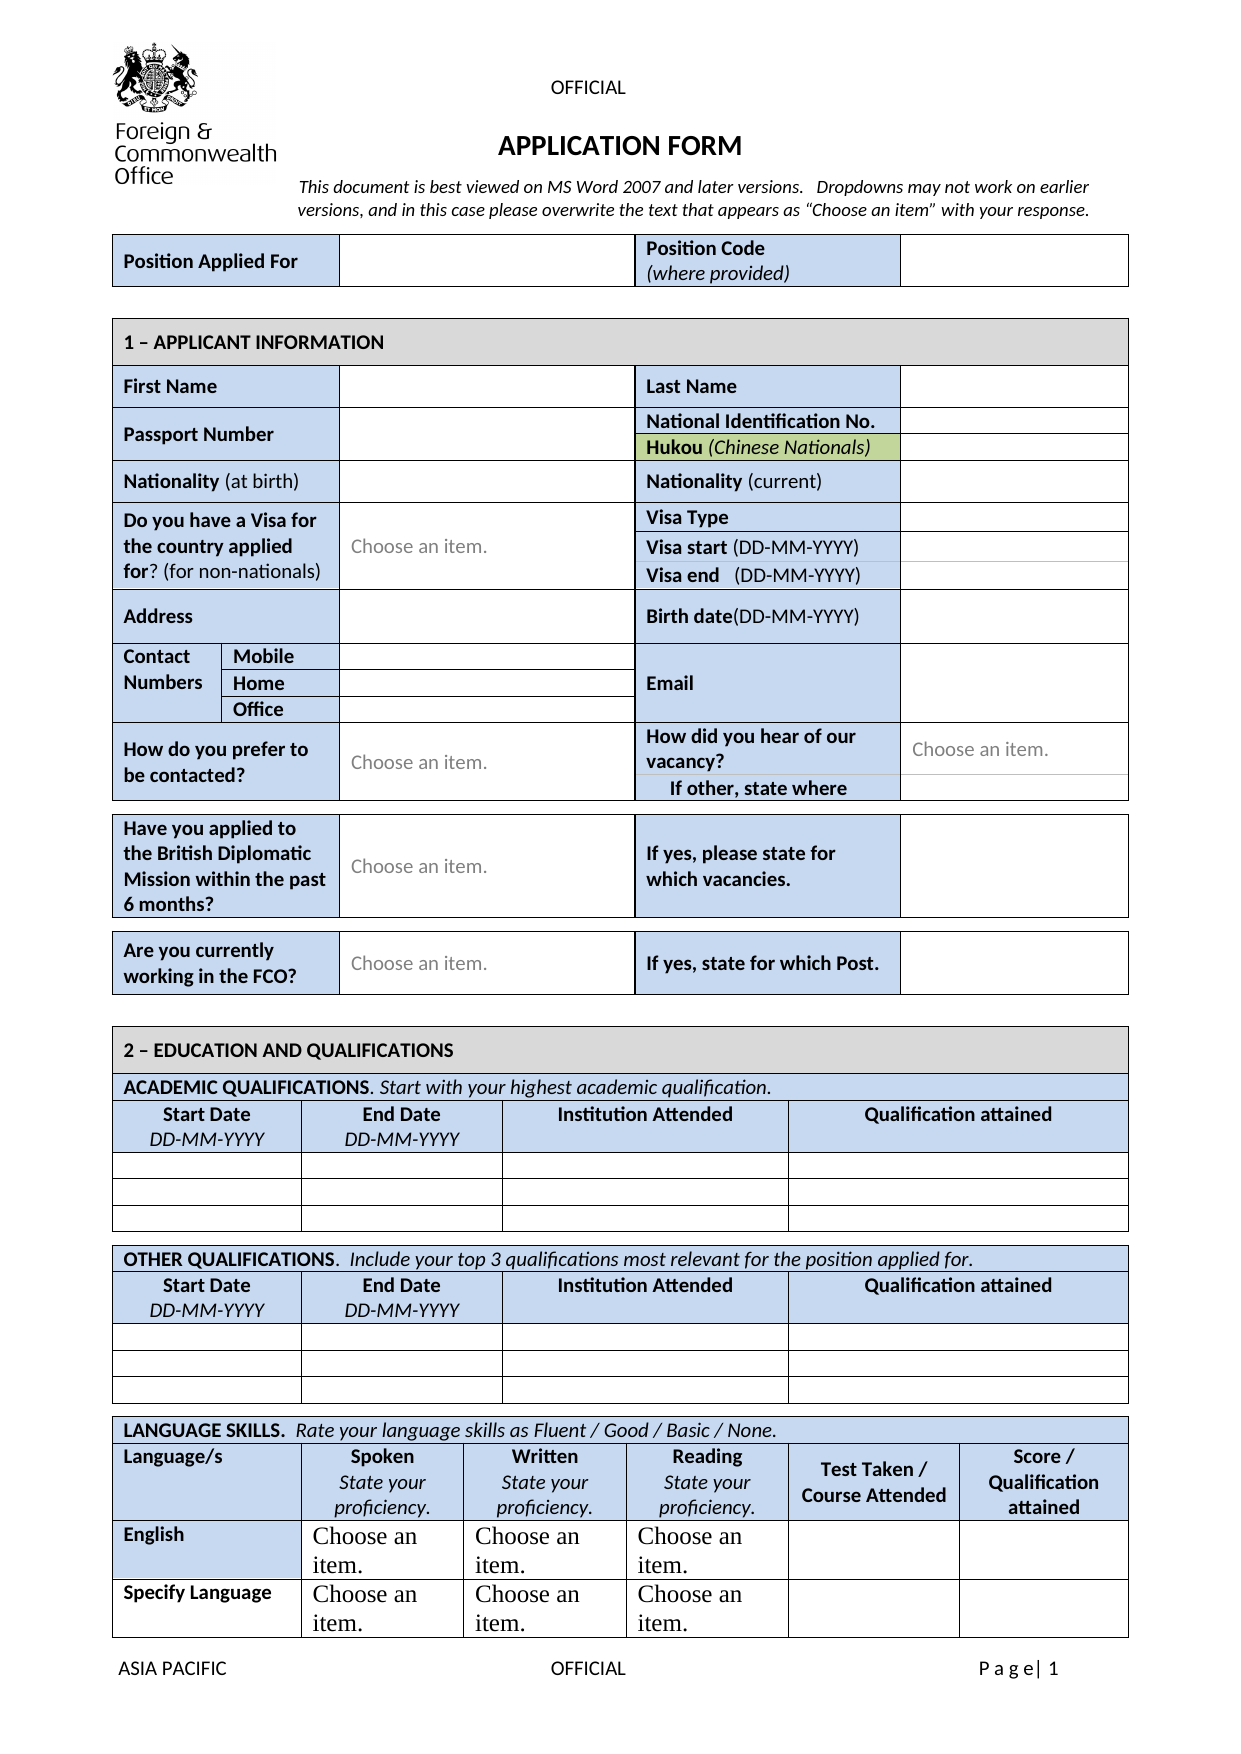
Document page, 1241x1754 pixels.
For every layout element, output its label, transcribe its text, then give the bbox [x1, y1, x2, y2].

table_cell Start Date DD-MM-YYYY [113, 1272, 301, 1323]
table_cell Institution Attended [503, 1101, 788, 1152]
table_cell [340, 644, 634, 669]
table_cell How did you hear of our vacancy? [636, 723, 900, 774]
table_cell Do you have a Visa for the country applied for? (for non-nationals) [113, 503, 339, 588]
table_cell [302, 1324, 502, 1349]
table_cell [789, 1377, 1128, 1402]
table_cell Qualification attained [789, 1272, 1128, 1323]
table_cell [789, 1351, 1128, 1376]
table_cell Address [113, 590, 339, 643]
table_header [901, 932, 1128, 994]
table_header If yes, please state for which vacancies. [636, 815, 900, 917]
table_header Position Applied For [113, 235, 339, 286]
table_cell Reading State your proficiency. [627, 1444, 788, 1520]
table_cell [503, 1377, 788, 1402]
table_cell [302, 1351, 502, 1376]
table_cell End Date DD-MM-YYYY [302, 1272, 502, 1323]
table_cell Test Taken / Course Attended [789, 1444, 959, 1520]
table_header [340, 815, 634, 917]
table_cell Institution Attended [503, 1272, 788, 1323]
table_cell [960, 1521, 1128, 1578]
table_cell [302, 1206, 502, 1231]
table_cell [901, 461, 1128, 502]
table_cell Mobile [222, 644, 339, 669]
table_cell [340, 503, 634, 588]
table_cell National Identification No. [636, 408, 900, 433]
table_cell [901, 503, 1128, 531]
table_cell [503, 1179, 788, 1204]
table_cell [113, 1206, 301, 1231]
table_header 1 – APPLICANT INFORMATION [113, 319, 1128, 365]
table_cell [901, 532, 1128, 561]
table_cell Visa end (DD-MM-YYYY) [636, 562, 900, 588]
table_cell [901, 434, 1128, 460]
table_cell Visa Type [636, 503, 900, 531]
table_cell [789, 1324, 1128, 1349]
table_header 2 – EDUCATION AND QUALIFICATIONS [113, 1027, 1128, 1073]
table_cell Start Date DD-MM-YYYY [113, 1101, 301, 1152]
table_cell [503, 1351, 788, 1376]
table_cell [901, 775, 1128, 800]
table_cell [901, 590, 1128, 643]
table_cell [901, 644, 1128, 722]
table_header [901, 235, 1128, 286]
table_cell [340, 697, 634, 722]
table_cell [789, 1179, 1128, 1204]
table_cell Spoken State your proficiency. [302, 1444, 463, 1520]
table_header If yes, state for which Post. [636, 932, 900, 994]
table_cell [302, 1179, 502, 1204]
table_cell English [113, 1521, 301, 1578]
table_cell [960, 1580, 1128, 1637]
table_cell [302, 1153, 502, 1178]
table_cell Contact Numbers [113, 644, 221, 722]
table_cell Score / Qualification attained [960, 1444, 1128, 1520]
table_header OTHER QUALIFICATIONS. Include your top 3 qualifications most relevant for the position applied for. [113, 1246, 1128, 1271]
table_cell Specify Language [113, 1580, 301, 1637]
table_cell [901, 562, 1128, 588]
table_header Are you currently working in the FCO? [113, 932, 339, 994]
table_cell Passport Number [113, 408, 339, 460]
table_cell [789, 1153, 1128, 1178]
table_cell [340, 670, 634, 696]
table_cell [503, 1206, 788, 1231]
table_cell [340, 408, 634, 460]
table_cell [340, 461, 634, 502]
table_cell If other, state where [636, 775, 900, 800]
table_header LANGUAGE SKILLS. Rate your language skills as Fluent / Good / Basic / None. [113, 1417, 1128, 1443]
table_cell ACADEMIC QUALIFICATIONS. Start with your highest academic qualification. [113, 1074, 1128, 1100]
table_cell [789, 1580, 959, 1637]
table_cell [113, 1324, 301, 1349]
table_cell Email [636, 644, 900, 722]
table_header Have you applied to the British Diplomatic Mission within the past 6 months? [113, 815, 339, 917]
table_cell [789, 1206, 1128, 1231]
table_cell Qualification attained [789, 1101, 1128, 1152]
table_cell First Name [113, 366, 339, 407]
table_cell Written State your proficiency. [464, 1444, 626, 1520]
table_cell [113, 1179, 301, 1204]
table_cell [113, 1153, 301, 1178]
table_cell [901, 366, 1128, 407]
table_cell [340, 723, 634, 800]
table_cell [113, 1377, 301, 1402]
table_header Position Code (where provided) [636, 235, 900, 286]
table_cell [340, 366, 634, 407]
table_cell End Date DD-MM-YYYY [302, 1101, 502, 1152]
table_cell Office [222, 697, 339, 722]
table_cell Nationality (at birth) [113, 461, 339, 502]
picture [112, 42, 277, 185]
table_header [340, 932, 634, 994]
table_header [340, 235, 634, 286]
table_cell [901, 408, 1128, 433]
table_cell [340, 590, 634, 643]
table_cell Last Name [636, 366, 900, 407]
table_cell Visa start (DD-MM-YYYY) [636, 532, 900, 561]
table_cell Language/s [113, 1444, 301, 1520]
table_cell [789, 1521, 959, 1578]
table_cell [113, 1351, 301, 1376]
table_cell [503, 1153, 788, 1178]
table_cell Nationality (current) [636, 461, 900, 502]
table_cell [302, 1377, 502, 1402]
table_cell Birth date(DD-MM-YYYY) [636, 590, 900, 643]
table_header [901, 815, 1128, 917]
table_cell Hukou (Chinese Nationals) [636, 434, 900, 460]
table_cell How do you prefer to be contacted? [113, 723, 339, 800]
table_cell [503, 1324, 788, 1349]
table_cell Home [222, 670, 339, 696]
table_cell [901, 723, 1128, 774]
